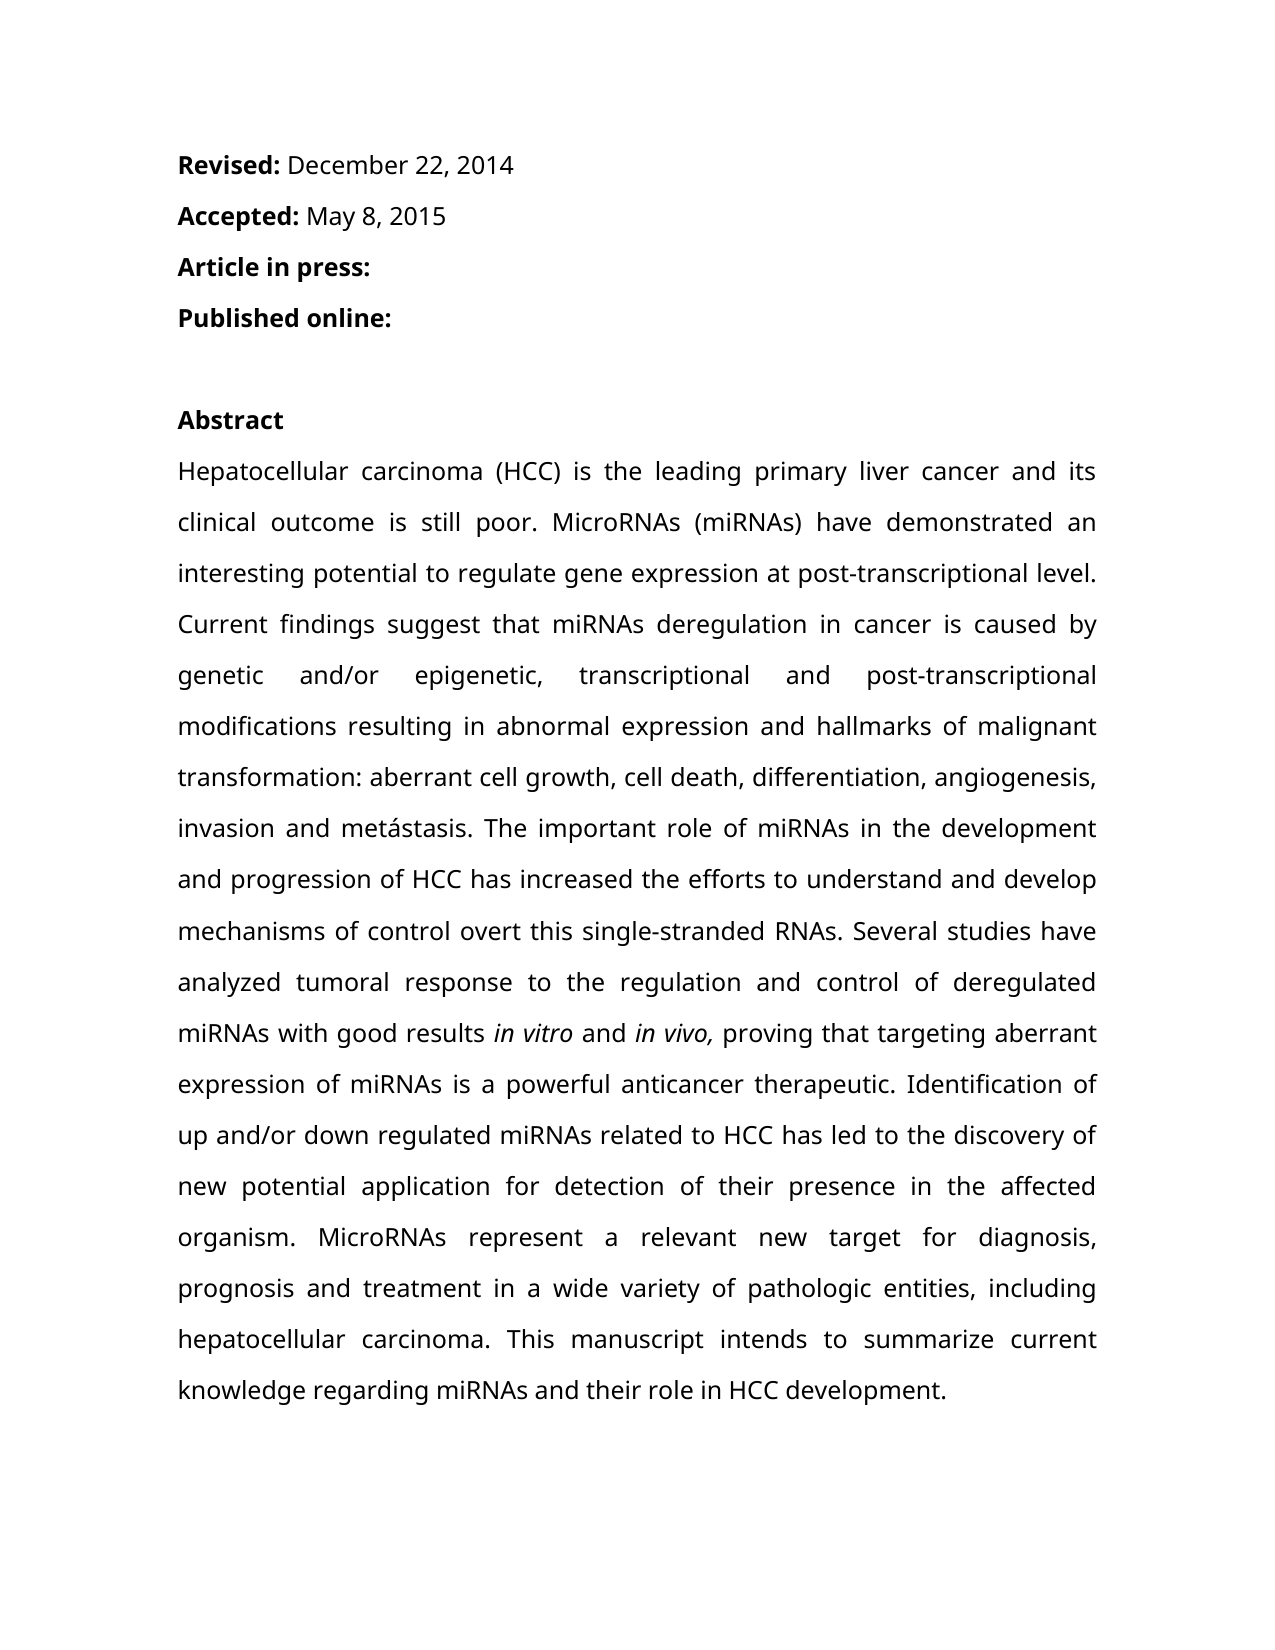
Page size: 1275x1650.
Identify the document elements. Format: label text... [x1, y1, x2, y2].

text Abstract [177, 403, 1098, 437]
text Published online: [177, 301, 1098, 335]
text Hepatocellular carcinoma (HCC) is the leading primary liver cancer and its clinical outcome is still poor. MicroRNAs (miRNAs) have demonstrated an interesting potential to regulate gene expression at post-transcriptional level. Current findings suggest that miRNAs deregulation in cancer is caused by genetic and/or epigenetic, transcriptional and post-transcriptional modifications resulting in abnormal expression and hallmarks of malignant transformation: aberrant cell growth, cell death, differentiation, angiogenesis, invasion and metástasis. The important role of miRNAs in the development and progression of HCC has increased the efforts to understand and develop mechanisms of control overt this single-stranded RNAs. Several studies have analyzed tumoral response to the regulation and control of deregulated miRNAs with good results in vitro and in vivo, proving that targeting aberrant expression of miRNAs is a powerful anticancer therapeutic. Identification of up and/or down regulated miRNAs related to HCC has led to the discovery of new potential application for detection of their presence in the affected organism. MicroRNAs represent a relevant new target for diagnosis, prognosis and treatment in a wide variety of pathologic entities, including hepatocellular carcinoma. This manuscript intends to summarize current knowledge regarding miRNAs and their role in HCC development. [177, 454, 1098, 1407]
text Revised: December 22, 2014 [177, 148, 1098, 182]
text Accepted: May 8, 2015 [177, 199, 1098, 233]
text Article in press: [177, 250, 1098, 284]
